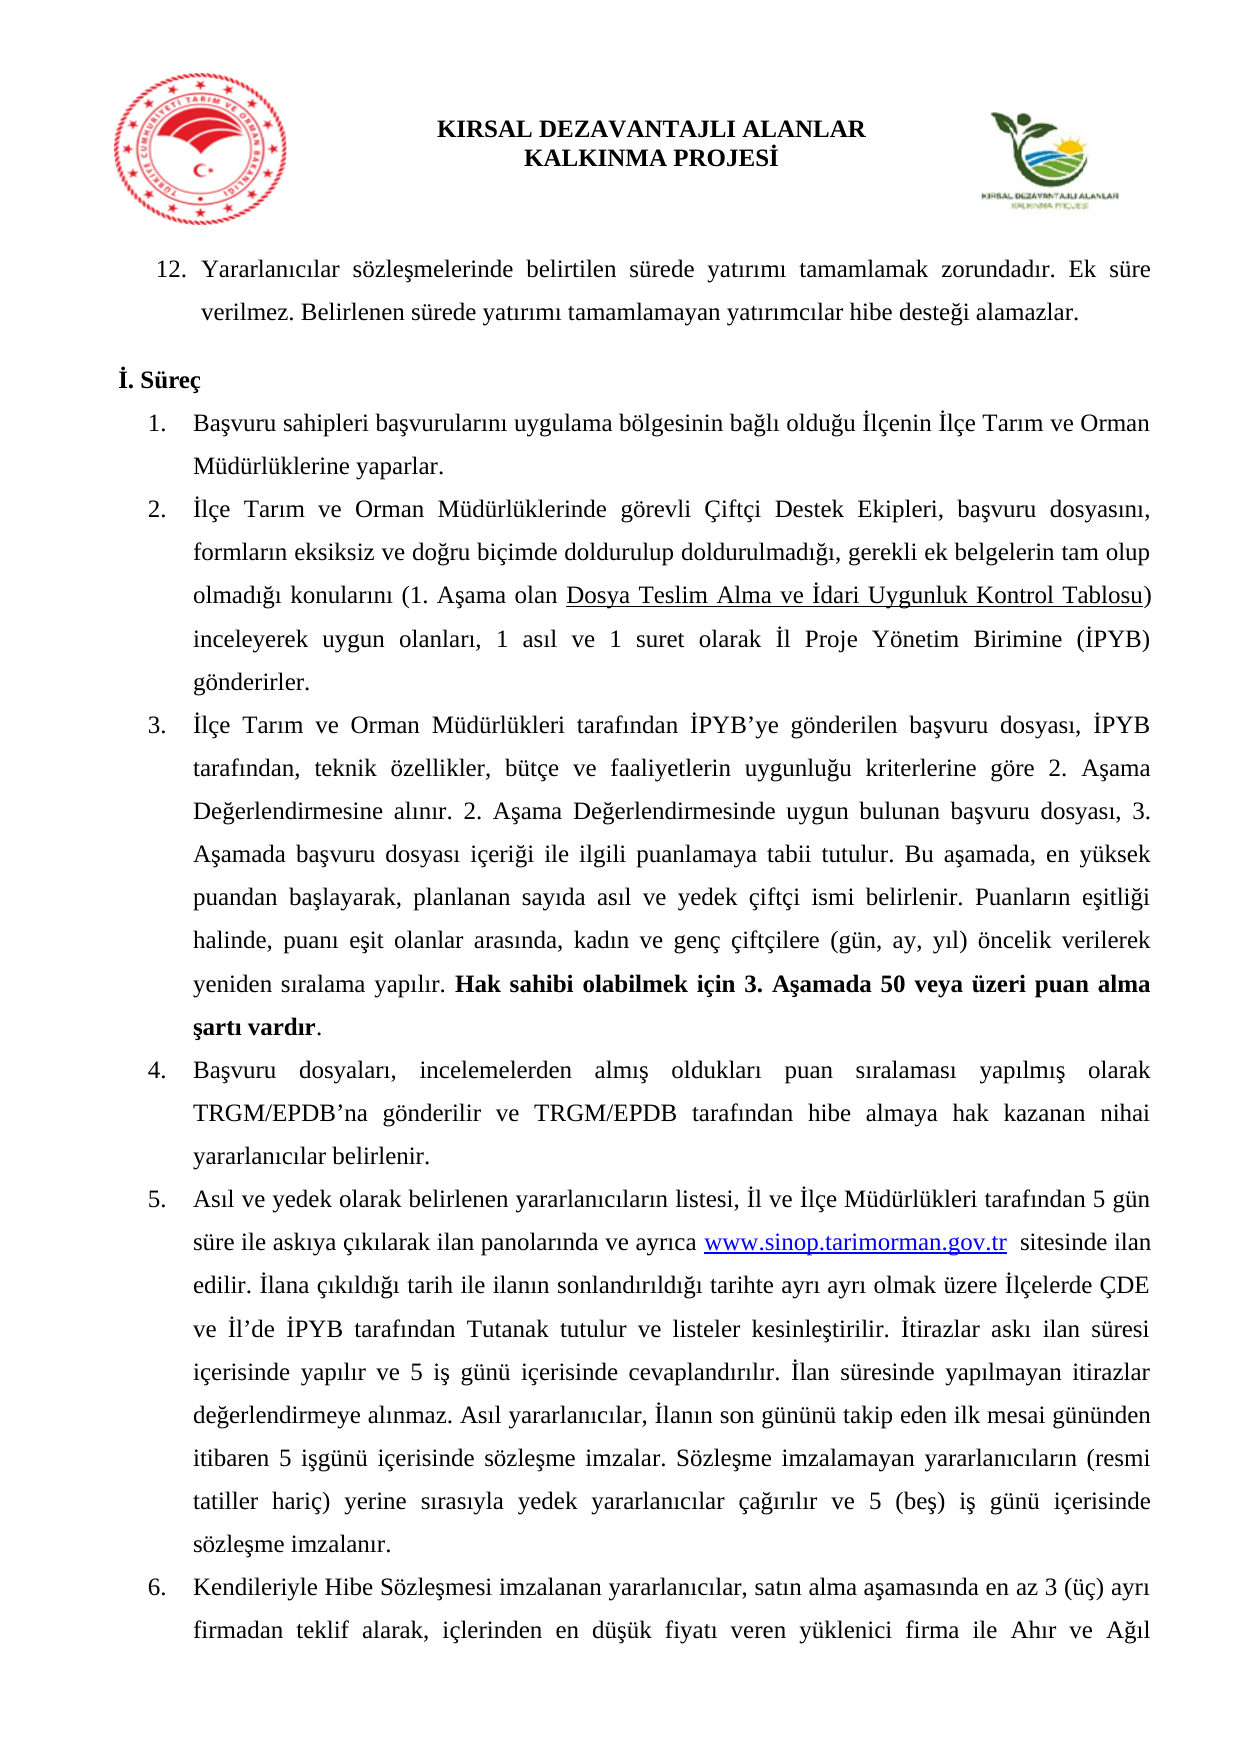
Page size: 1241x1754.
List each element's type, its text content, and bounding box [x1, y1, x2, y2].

list Başvuru dosyaları, incelemelerden almış oldukları puan sıralaması yapılmış olarak TRGM/EPDB’na gönderilir ve TRGM/EPDB tarafından hibe almaya hak kazanan nihai yararlanıcılar belirlenir. [148, 1055, 1152, 1170]
list İlçe Tarım ve Orman Müdürlükleri tarafından İPYB’ye gönderilen başvuru dosyası, İPYB tarafından, teknik özellikler, bütçe ve faaliyetlerin uygunluğu kriterlerine göre 2. Aşama Değerlendirmesine alınır. 2. Aşama Değerlendirmesinde uygun bulunan başvuru dosyası, 3. Aşamada başvuru dosyası içeriği ile ilgili puanlamaya tabii tutulur. Bu aşamada, en yüksek puandan başlayarak, planlanan sayıda asıl ve yedek çiftçi ismi belirlenir. Puanların eşitliği halinde, puanı eşit olanlar arasında, kadın ve genç çiftçilere (gün, ay, yıl) öncelik verilerek yeniden sıralama yapılır. Hak sahibi olabilmek için 3. Aşamada 50 veya üzeri puan alma şartı vardır. [148, 710, 1152, 1041]
subtitle İ. Süreç [118, 365, 1152, 394]
list Başvuru sahipleri başvurularını uygulama bölgesinin bağlı olduğu İlçenin İlçe Tarım ve Orman Müdürlüklerine yaparlar. [148, 408, 1152, 480]
list Yararlanıcılar sözleşmelerinde belirtilen sürede yatırımı tamamlamak zorundadır. Ek süre verilmez. Belirlenen sürede yatırımı tamamlamayan yatırımcılar hibe desteği alamazlar. [156, 254, 1152, 326]
list Asıl ve yedek olarak belirlenen yararlanıcıların listesi, İl ve İlçe Müdürlükleri tarafından 5 gün süre ile askıya çıkılarak ilan panolarında ve ayrıca www.sinop.tarimorman.gov.tr sitesinde ilan edilir. İlana çıkıldığı tarih ile ilanın sonlandırıldığı tarihte ayrı ayrı olmak üzere İlçelerde ÇDE ve İl’de İPYB tarafından Tutanak tutulur ve listeler kesinleştirilir. İtirazlar askı ilan süresi içerisinde yapılır ve 5 iş günü içerisinde cevaplandırılır. İlan süresinde yapılmayan itirazlar değerlendirmeye alınmaz. Asıl yararlanıcılar, İlanın son gününü takip eden ilk mesai gününden itibaren 5 işgünü içerisinde sözleşme imzalar. Sözleşme imzalamayan yararlanıcıların (resmi tatiller hariç) yerine sırasıyla yedek yararlanıcılar çağırılır ve 5 (beş) iş günü içerisinde sözleşme imzalanır. [148, 1184, 1152, 1558]
list İlçe Tarım ve Orman Müdürlüklerinde görevli Çiftçi Destek Ekipleri, başvuru dosyasını, formların eksiksiz ve doğru biçimde doldurulup doldurulmadığı, gerekli ek belgelerin tam olup olmadığı konularını (1. Aşama olan Dosya Teslim Alma ve İdari Uygunluk Kontrol Tablosu) inceleyerek uygun olanları, 1 asıl ve 1 suret olarak İl Proje Yönetim Birimine (İPYB) gönderirler. [148, 494, 1152, 696]
picture [967, 81, 1131, 223]
picture [114, 73, 287, 225]
